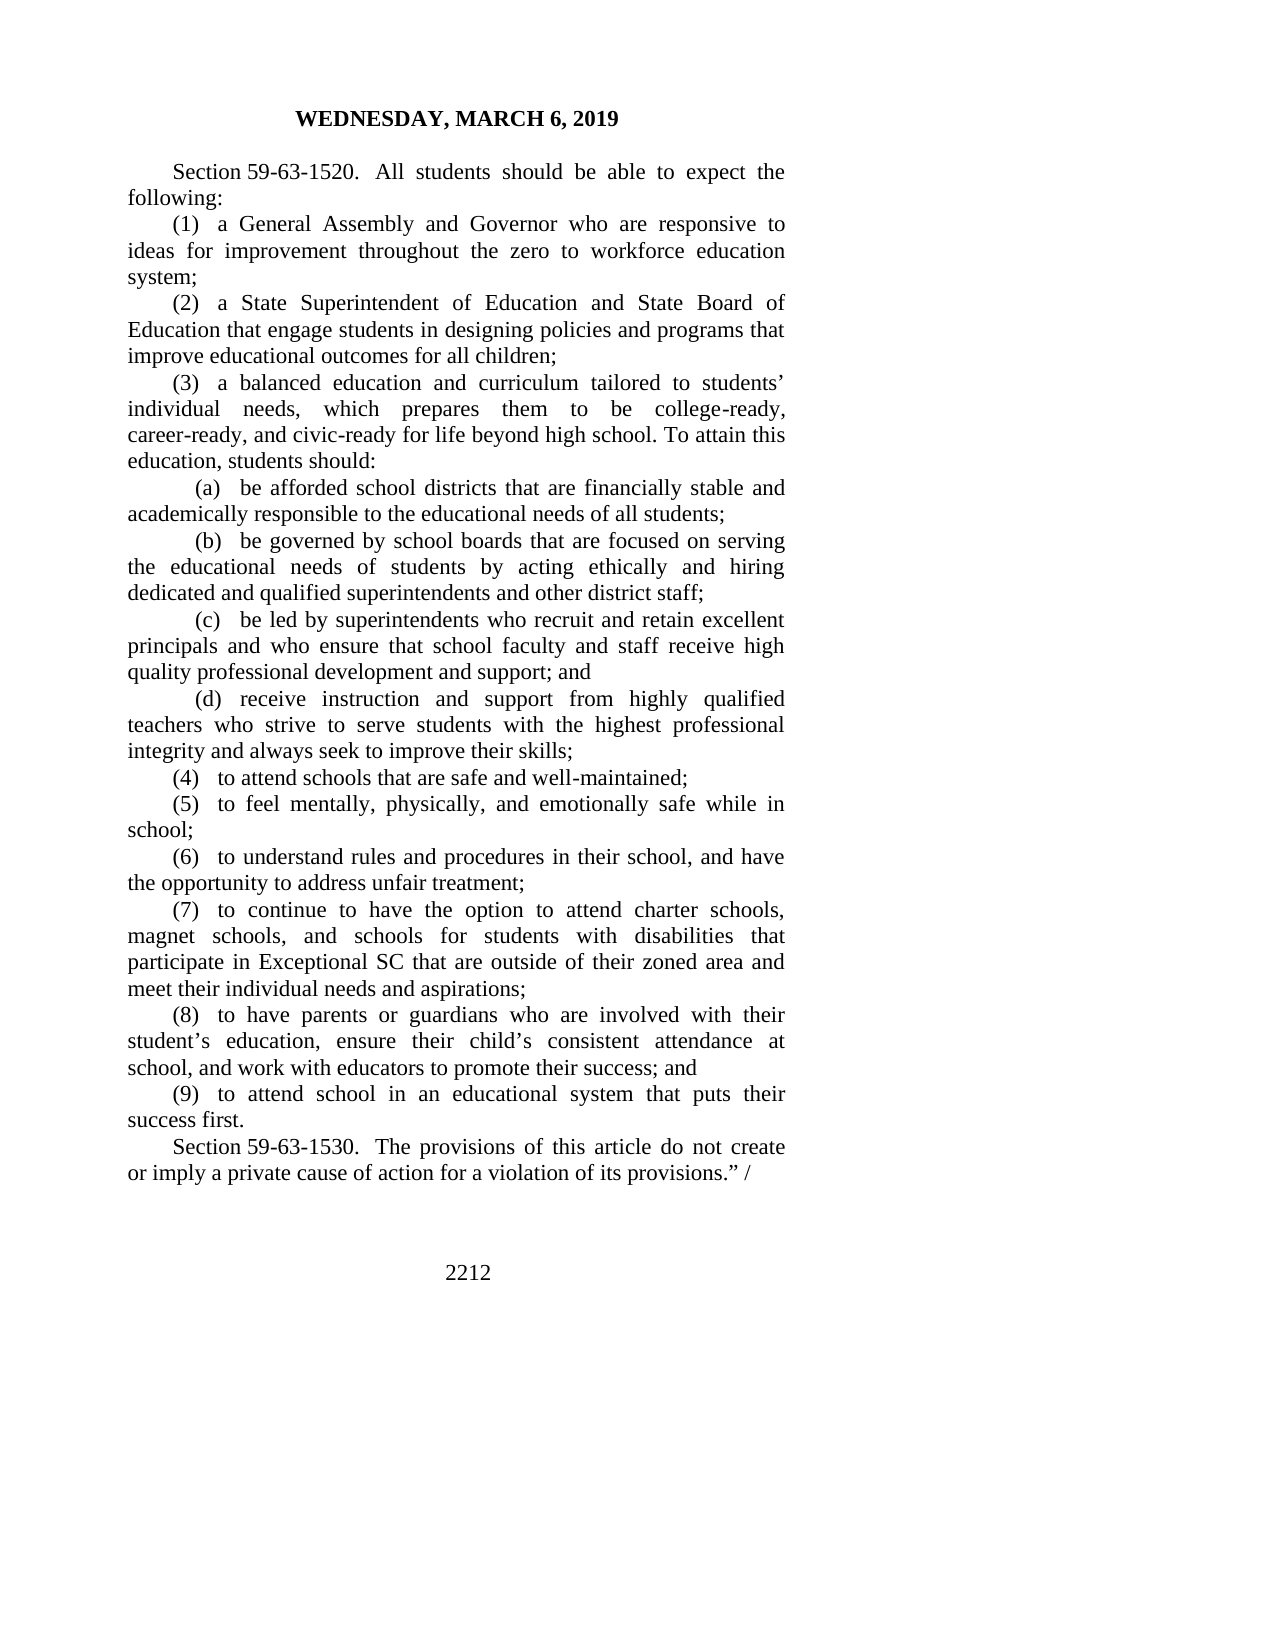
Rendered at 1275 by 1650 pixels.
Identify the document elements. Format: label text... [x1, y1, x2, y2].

text (a) be afforded school districts that are financially stable and academically responsible to the educational needs of all students; [127, 474, 786, 527]
text (c) be led by superintendents who recruit and retain excellent principals and who ensure that school faculty and staff receive high quality professional development and support; and [127, 606, 786, 685]
text Section 59-63-1520. All students should be able to expect the following: [127, 158, 786, 210]
text (d) receive instruction and support from highly qualified teachers who strive to serve students with the highest professional integrity and always seek to improve their skills; [127, 685, 786, 764]
text (1) a General Assembly and Governor who are responsive to ideas for improvement throughout the zero to workforce education system; [127, 210, 786, 289]
text (6) to understand rules and procedures in their school, and have the opportunity to address unfair treatment; [127, 843, 786, 896]
text (4) to attend schools that are safe and well-maintained; [127, 764, 786, 790]
text (8) to have parents or guardians who are involved with their student’s education, ensure their child’s consistent attendance at school, and work with educators to promote their success; and [127, 1001, 786, 1080]
text (b) be governed by school boards that are focused on serving the educational needs of students by acting ethically and hiring dedicated and qualified superintendents and other district staff; [127, 527, 786, 606]
text (3) a balanced education and curriculum tailored to students’ individual needs, which prepares them to be college-ready, career-ready, and civic-ready for life beyond high school. To attain this education, students should: [127, 368, 786, 474]
text Section 59-63-1530. The provisions of this article do not create or imply a private cause of action for a violation of its provisions.” / [127, 1133, 786, 1186]
text (5) to feel mentally, physically, and emotionally safe while in school; [127, 790, 786, 843]
text (9) to attend school in an educational system that puts their success first. [127, 1080, 786, 1133]
text (7) to continue to have the option to attend charter schools, magnet schools, and schools for students with disabilities that participate in Exceptional SC that are outside of their zoned area and meet their individual needs and aspirations; [127, 896, 786, 1001]
text (2) a State Superintendent of Education and State Board of Education that engage students in designing policies and programs that improve educational outcomes for all children; [127, 289, 786, 368]
